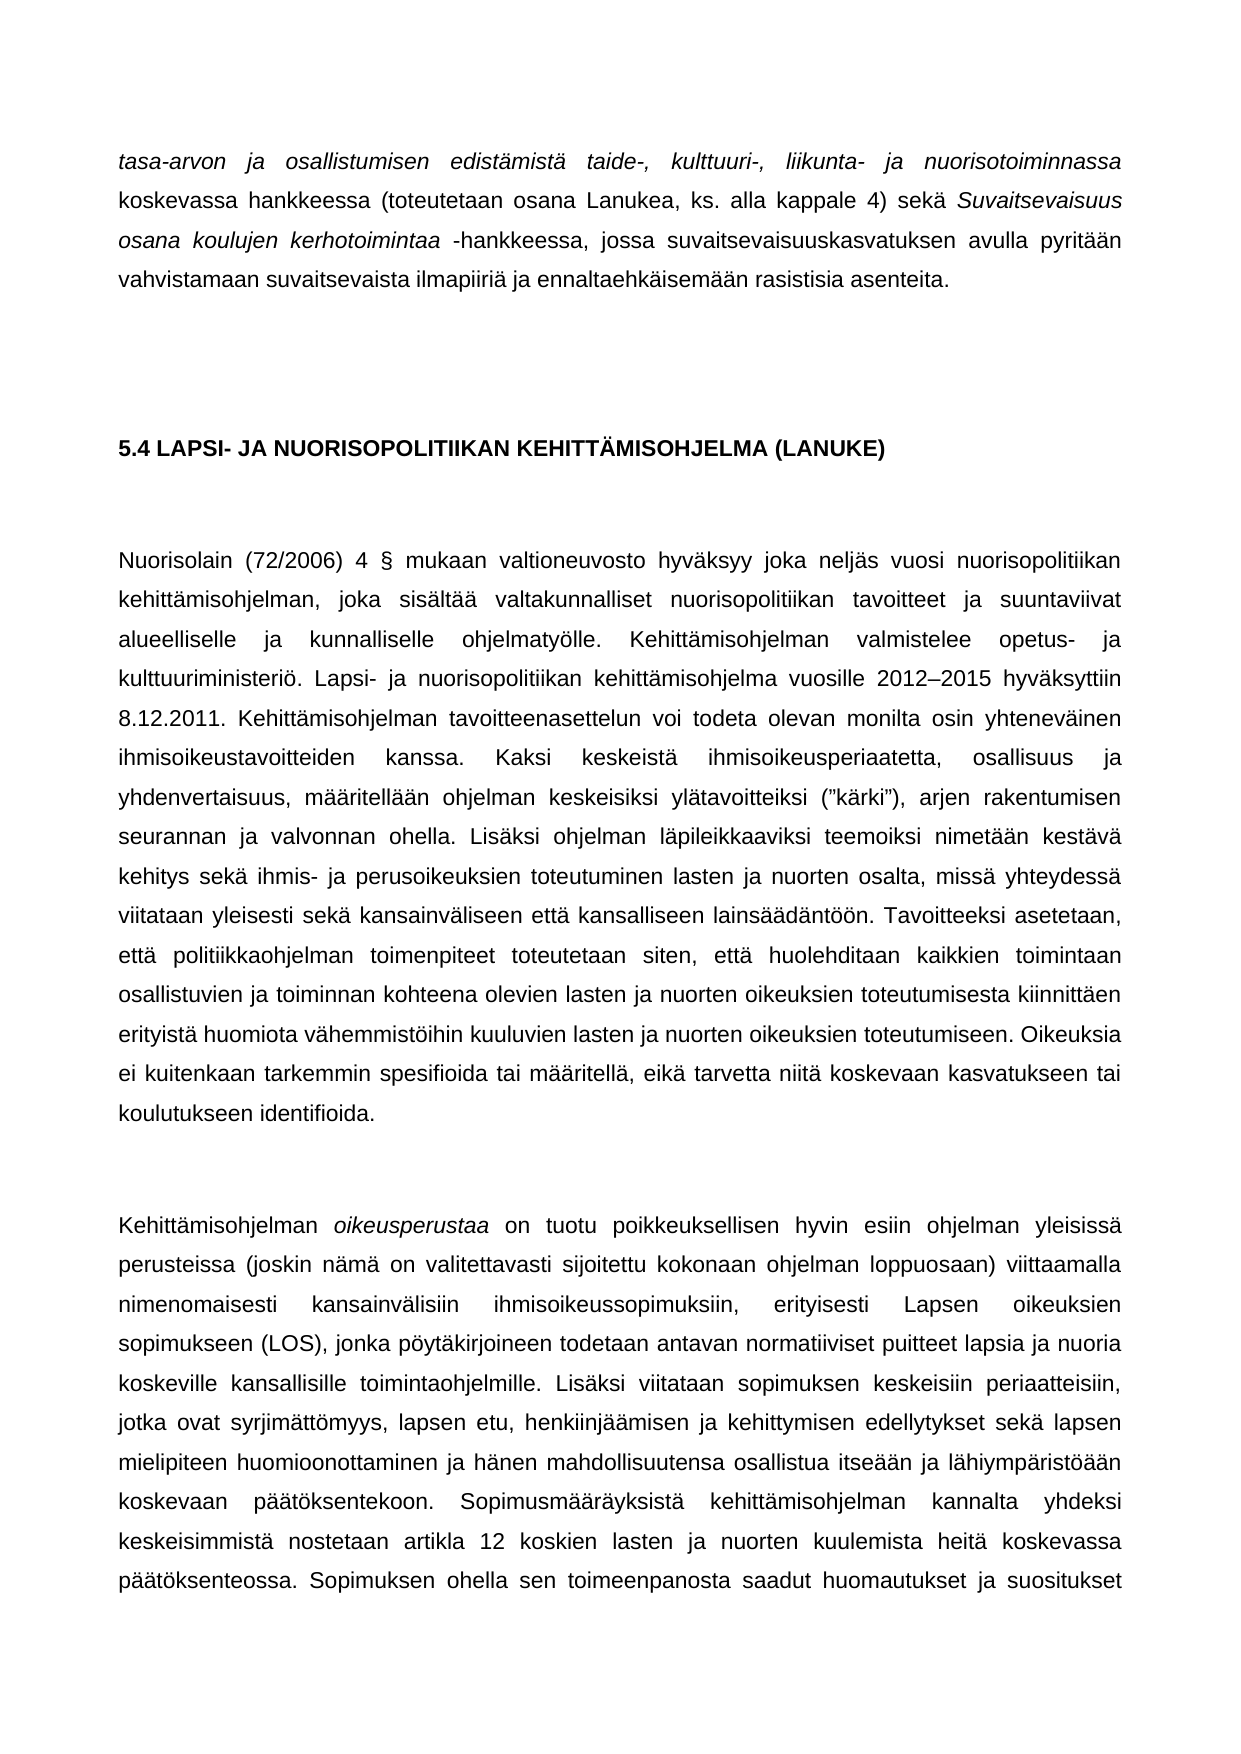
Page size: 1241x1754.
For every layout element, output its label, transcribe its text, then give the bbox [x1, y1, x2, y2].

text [118, 1212, 1122, 1593]
text 5.4 LAPSI- JA NUORISOPOLITIIKAN KEHITTÄMISOHJELMA (LANUKE) [118, 434, 1122, 461]
text Nuorisolain (72/2006) 4 § mukaan valtioneuvosto hyväksyy joka neljäs vuosi nuorisopolitiikan kehittämisohjelman, joka sisältää valtakunnalliset nuorisopolitiikan tavoitteet ja suuntaviivat alueelliselle ja kunnalliselle ohjelmatyölle. Kehittämisohjelman valmistelee opetus- ja kulttuuriministeriö. Lapsi- ja nuorisopolitiikan kehittämisohjelma vuosille 2012–2015 hyväksyttiin 8.12.2011. Kehittämisohjelman tavoitteenasettelun voi todeta olevan monilta osin yhteneväinen ihmisoikeustavoitteiden kanssa. Kaksi keskeistä ihmisoikeusperiaatetta, osallisuus ja yhdenvertaisuus, määritellään ohjelman keskeisiksi ylätavoitteiksi (”kärki”), arjen rakentumisen seurannan ja valvonnan ohella. Lisäksi ohjelman läpileikkaaviksi teemoiksi nimetään kestävä kehitys sekä ihmis- ja perusoikeuksien toteutuminen lasten ja nuorten osalta, missä yhteydessä viitataan yleisesti sekä kansainväliseen että kansalliseen lainsäädäntöön. Tavoitteeksi asetetaan, että politiikkaohjelman toimenpiteet toteutetaan siten, että huolehditaan kaikkien toimintaan osallistuvien ja toiminnan kohteena olevien lasten ja nuorten oikeuksien toteutumisesta kiinnittäen erityistä huomiota vähemmistöihin kuuluvien lasten ja nuorten oikeuksien toteutumiseen. Oikeuksia ei kuitenkaan tarkemmin spesifioida tai määritellä, eikä tarvetta niitä koskevaan kasvatukseen tai koulutukseen identifioida. [118, 547, 1122, 1126]
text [118, 148, 1122, 292]
